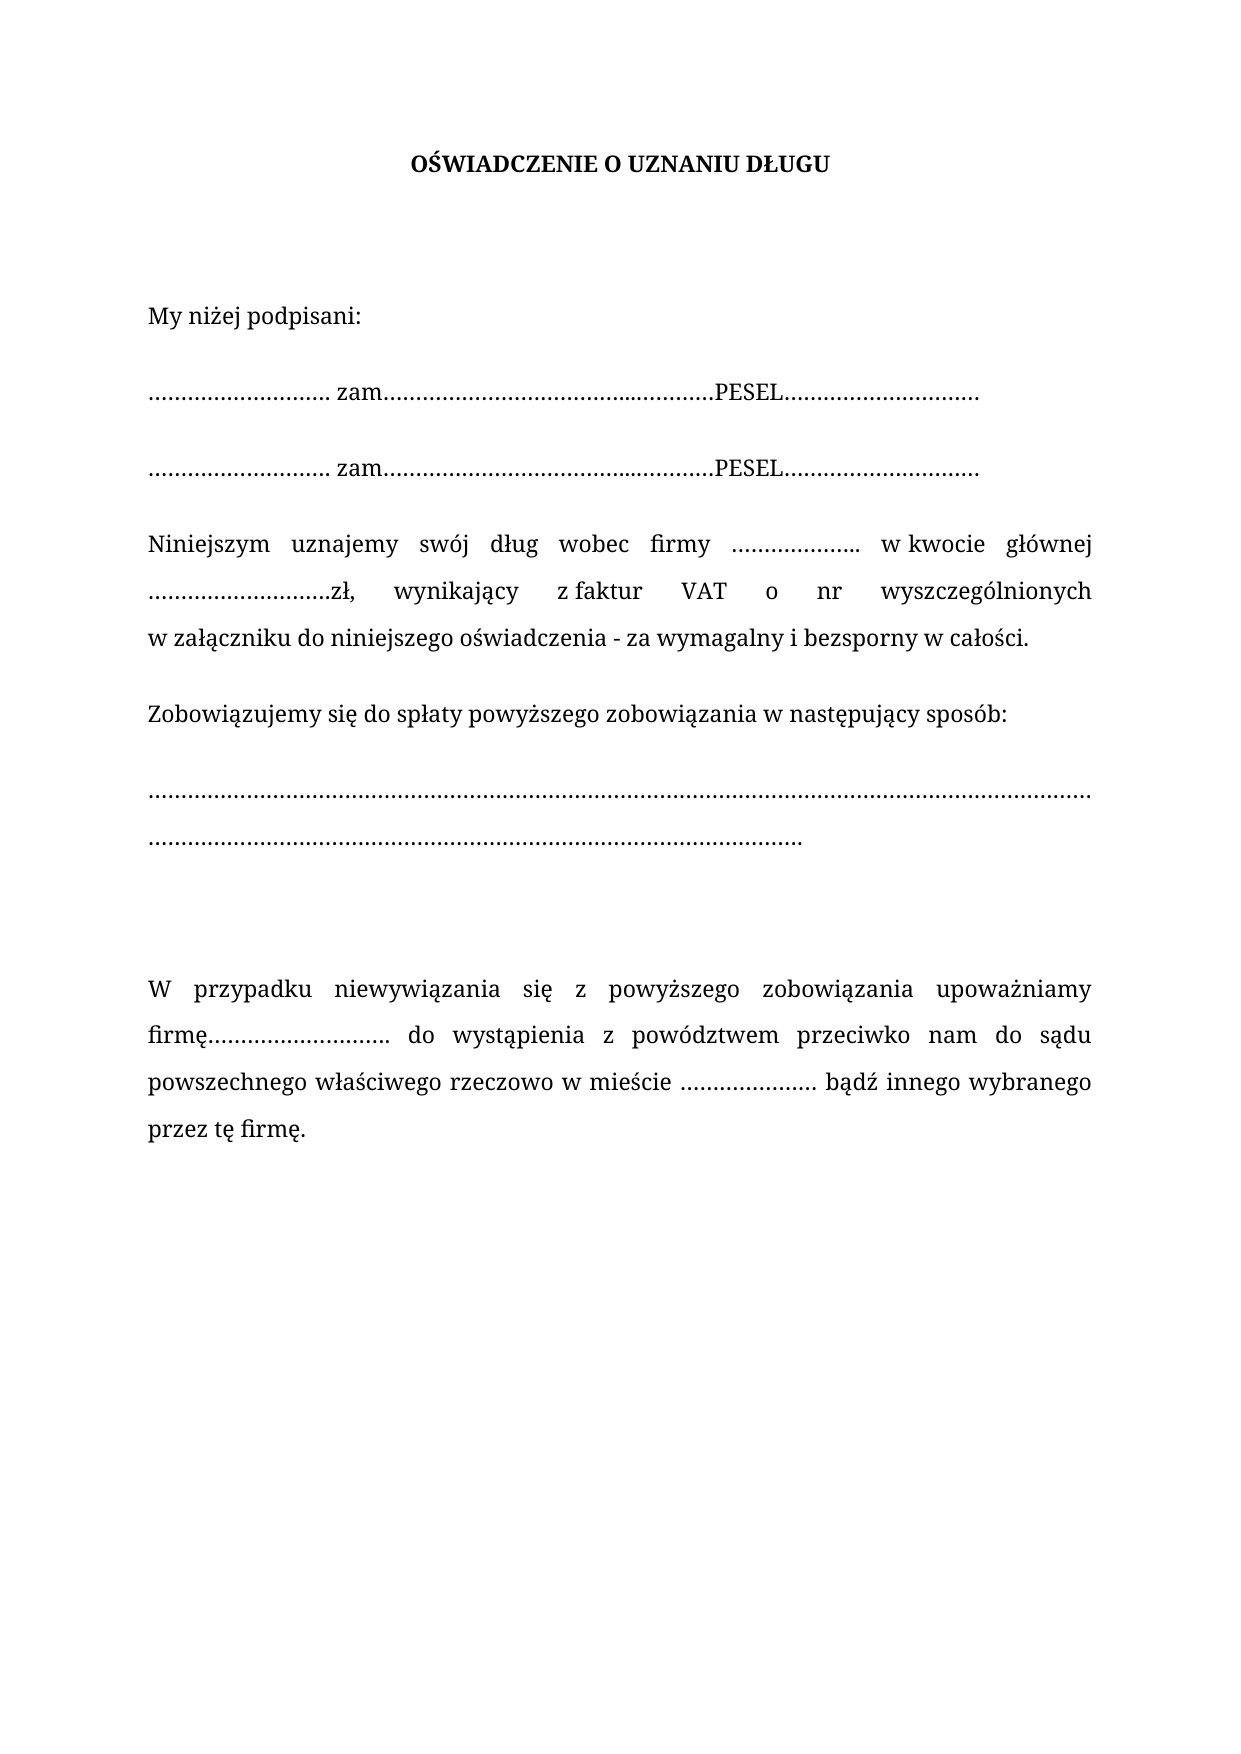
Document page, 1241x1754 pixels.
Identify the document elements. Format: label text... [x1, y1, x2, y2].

text W przypadku niewywiązania się z powyższego zobowiązania upoważniamy firmę………………………. do wystąpienia z powództwem przeciwko nam do sądu powszechnego właściwego rzeczowo w mieście ………………… bądź innego wybranego przez tę firmę. [148, 973, 1093, 1144]
text ………………………. zam………………………………...…………PESEL………………………… [148, 376, 1093, 407]
text OŚWIADCZENIE O UZNANIU DŁUGU [148, 148, 1093, 179]
text Zobowiązujemy się do spłaty powyższego zobowiązania w następujący sposób: [148, 698, 1093, 729]
text My niżej podpisani: [148, 300, 1093, 331]
text ………………………. zam………………………………...…………PESEL………………………… [148, 452, 1093, 483]
text Niniejszym uznajemy swój dług wobec firmy ……………….. w kwocie głównej ……………………….zł, wynikający z faktur VAT o nr wyszczególnionych w załączniku do niniejszego oświadczenia - za wymagalny i bezsporny w całości. [148, 528, 1093, 653]
text ………………………………………………………………………………………………………………………………………………………………………………………………………………………. [148, 774, 1093, 852]
